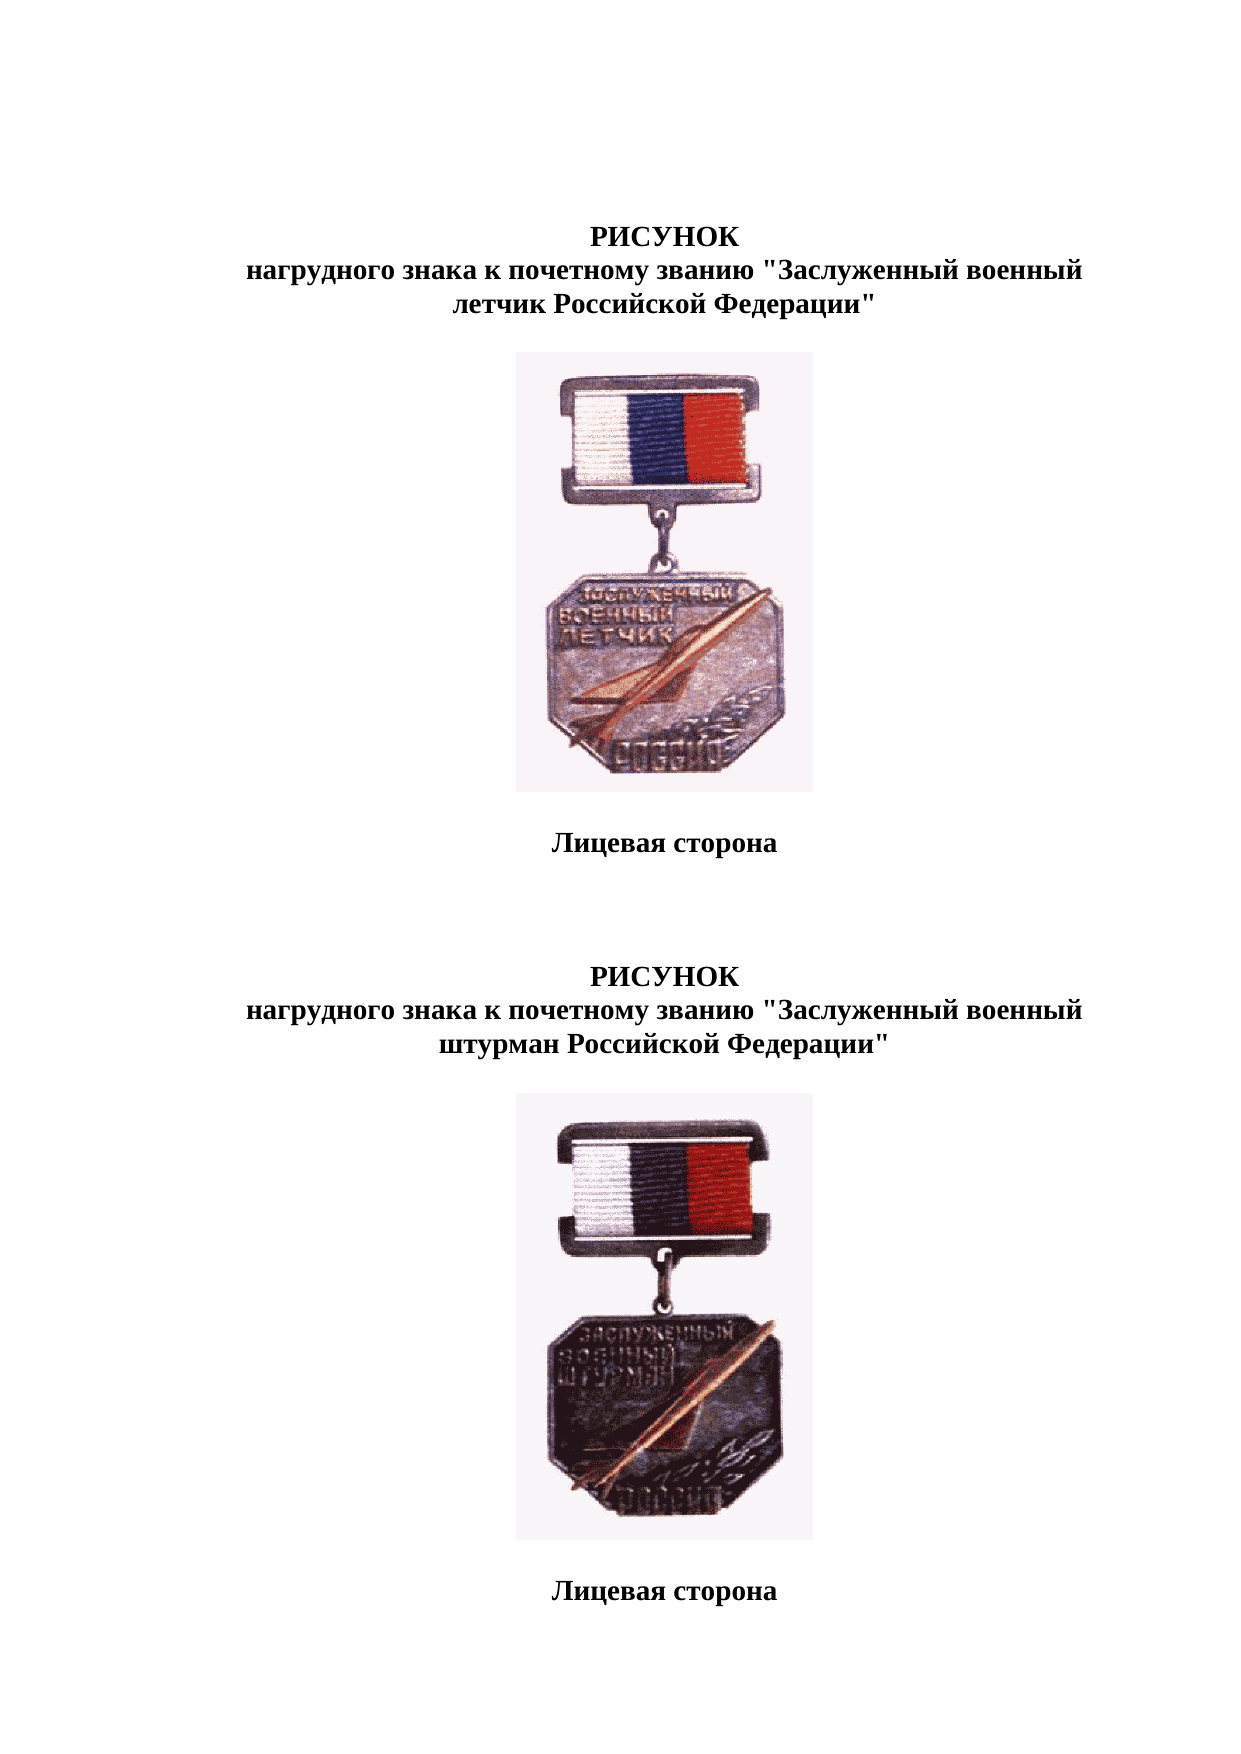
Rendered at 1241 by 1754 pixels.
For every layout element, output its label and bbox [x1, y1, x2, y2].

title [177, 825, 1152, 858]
picture [515, 352, 814, 792]
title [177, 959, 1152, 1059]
picture [515, 1093, 814, 1540]
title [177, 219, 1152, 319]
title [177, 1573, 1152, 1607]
